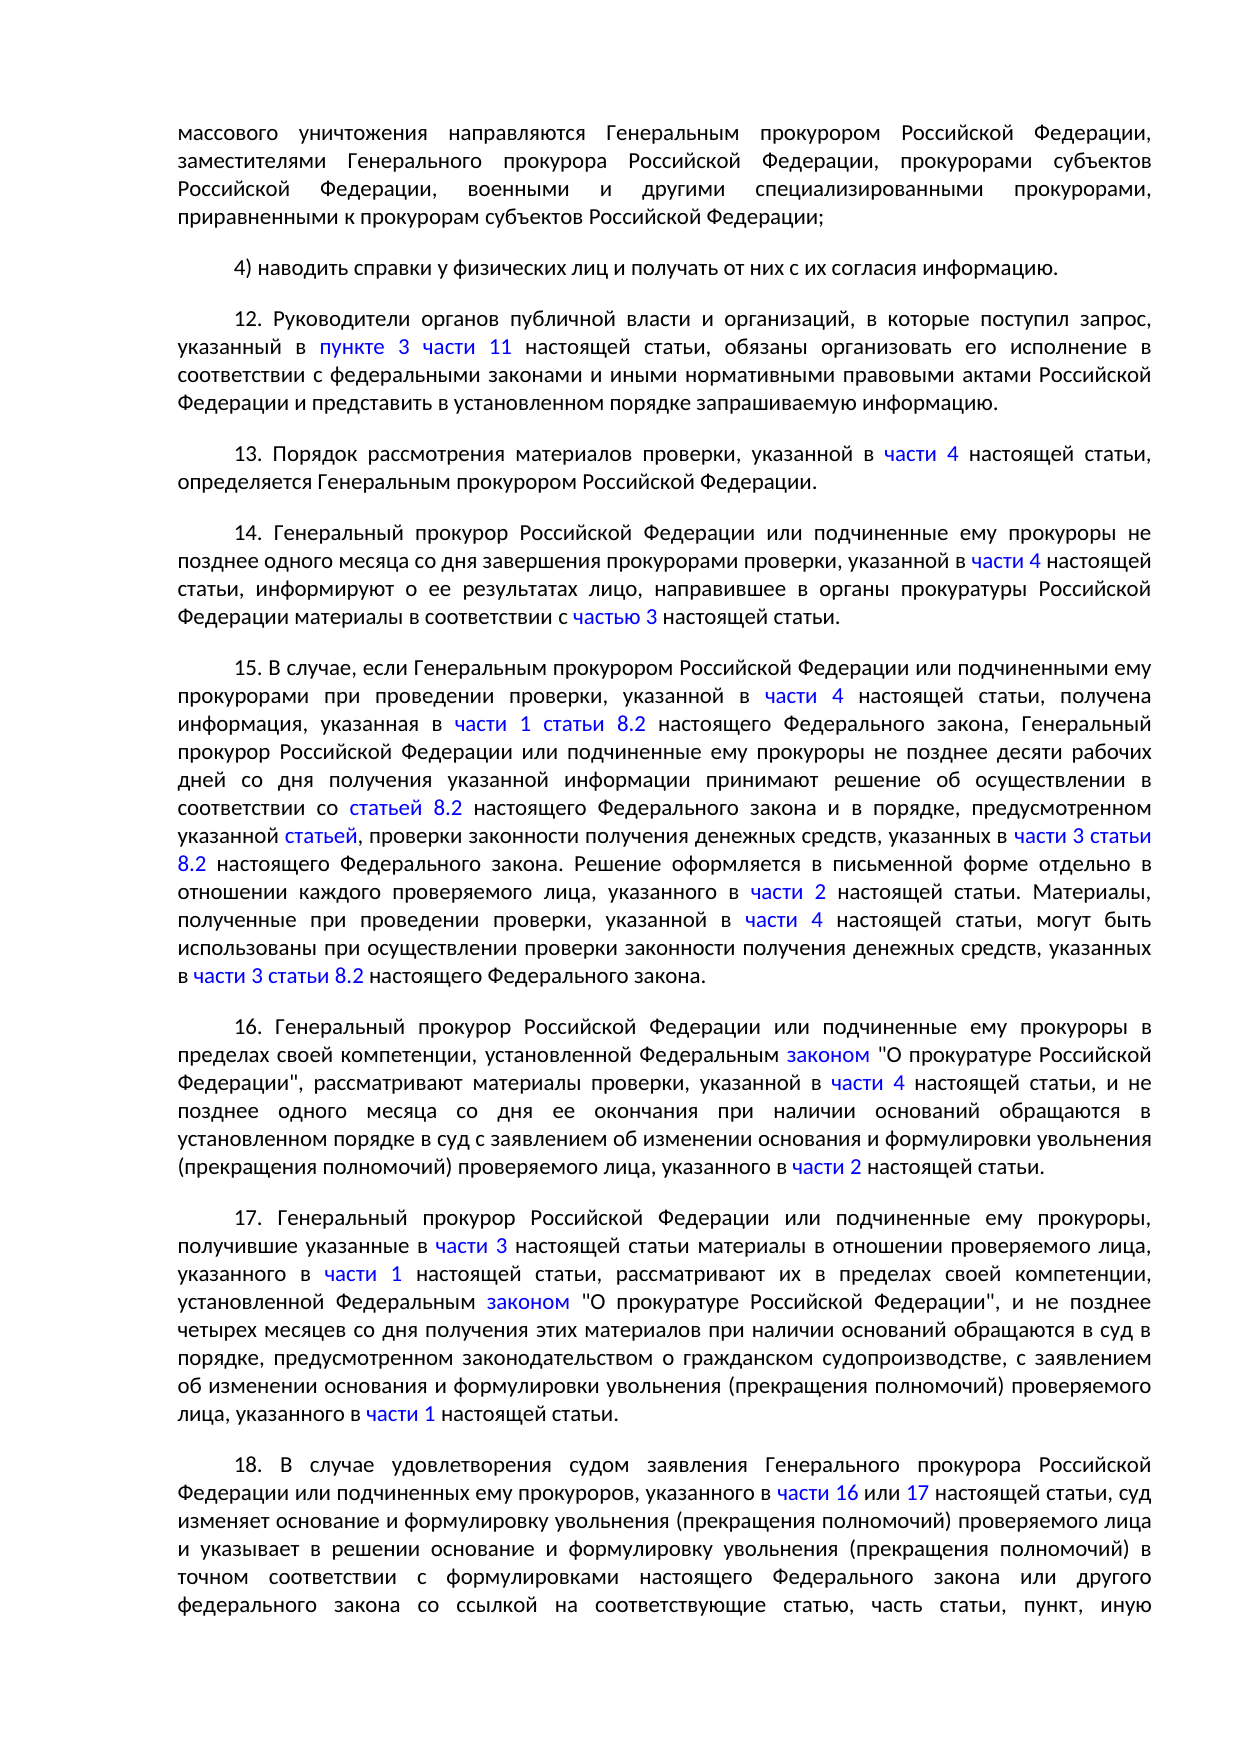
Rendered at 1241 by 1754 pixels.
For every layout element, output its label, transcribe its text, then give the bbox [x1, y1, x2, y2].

text 16. Генеральный прокурор Российской Федерации или подчиненные ему прокуроры в пределах своей компетенции, установленной Федеральным законом "О прокуратуре Российской Федерации", рассматривают материалы проверки, указанной в части 4 настоящей статьи, и не позднее одного месяца со дня ее окончания при наличии оснований обращаются в установленном порядке в суд с заявлением об изменении основания и формулировки увольнения (прекращения полномочий) проверяемого лица, указанного в части 2 настоящей статьи. [177, 1012, 1152, 1180]
text 12. Руководители органов публичной власти и организаций, в которые поступил запрос, указанный в пункте 3 части 11 настоящей статьи, обязаны организовать его исполнение в соответствии с федеральными законами и иными нормативными правовыми актами Российской Федерации и представить в установленном порядке запрашиваемую информацию. [177, 304, 1152, 416]
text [177, 118, 1152, 230]
text 4) наводить справки у физических лиц и получать от них с их согласия информацию. [177, 253, 1152, 281]
text 14. Генеральный прокурор Российской Федерации или подчиненные ему прокуроры не позднее одного месяца со дня завершения прокурорами проверки, указанной в части 4 настоящей статьи, информируют о ее результатах лицо, направившее в органы прокуратуры Российской Федерации материалы в соответствии с частью 3 настоящей статьи. [177, 518, 1152, 630]
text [177, 1450, 1152, 1618]
text 15. В случае, если Генеральным прокурором Российской Федерации или подчиненными ему прокурорами при проведении проверки, указанной в части 4 настоящей статьи, получена информация, указанная в части 1 статьи 8.2 настоящего Федерального закона, Генеральный прокурор Российской Федерации или подчиненные ему прокуроры не позднее десяти рабочих дней со дня получения указанной информации принимают решение об осуществлении в соответствии со статьей 8.2 настоящего Федерального закона и в порядке, предусмотренном указанной статьей, проверки законности получения денежных средств, указанных в части 3 статьи 8.2 настоящего Федерального закона. Решение оформляется в письменной форме отдельно в отношении каждого проверяемого лица, указанного в части 2 настоящей статьи. Материалы, полученные при проведении проверки, указанной в части 4 настоящей статьи, могут быть использованы при осуществлении проверки законности получения денежных средств, указанных в части 3 статьи 8.2 настоящего Федерального закона. [177, 653, 1152, 989]
text 13. Порядок рассмотрения материалов проверки, указанной в части 4 настоящей статьи, определяется Генеральным прокурором Российской Федерации. [177, 439, 1152, 495]
text 17. Генеральный прокурор Российской Федерации или подчиненные ему прокуроры, получившие указанные в части 3 настоящей статьи материалы в отношении проверяемого лица, указанного в части 1 настоящей статьи, рассматривают их в пределах своей компетенции, установленной Федеральным законом "О прокуратуре Российской Федерации", и не позднее четырех месяцев со дня получения этих материалов при наличии оснований обращаются в суд в порядке, предусмотренном законодательством о гражданском судопроизводстве, с заявлением об изменении основания и формулировки увольнения (прекращения полномочий) проверяемого лица, указанного в части 1 настоящей статьи. [177, 1203, 1152, 1427]
